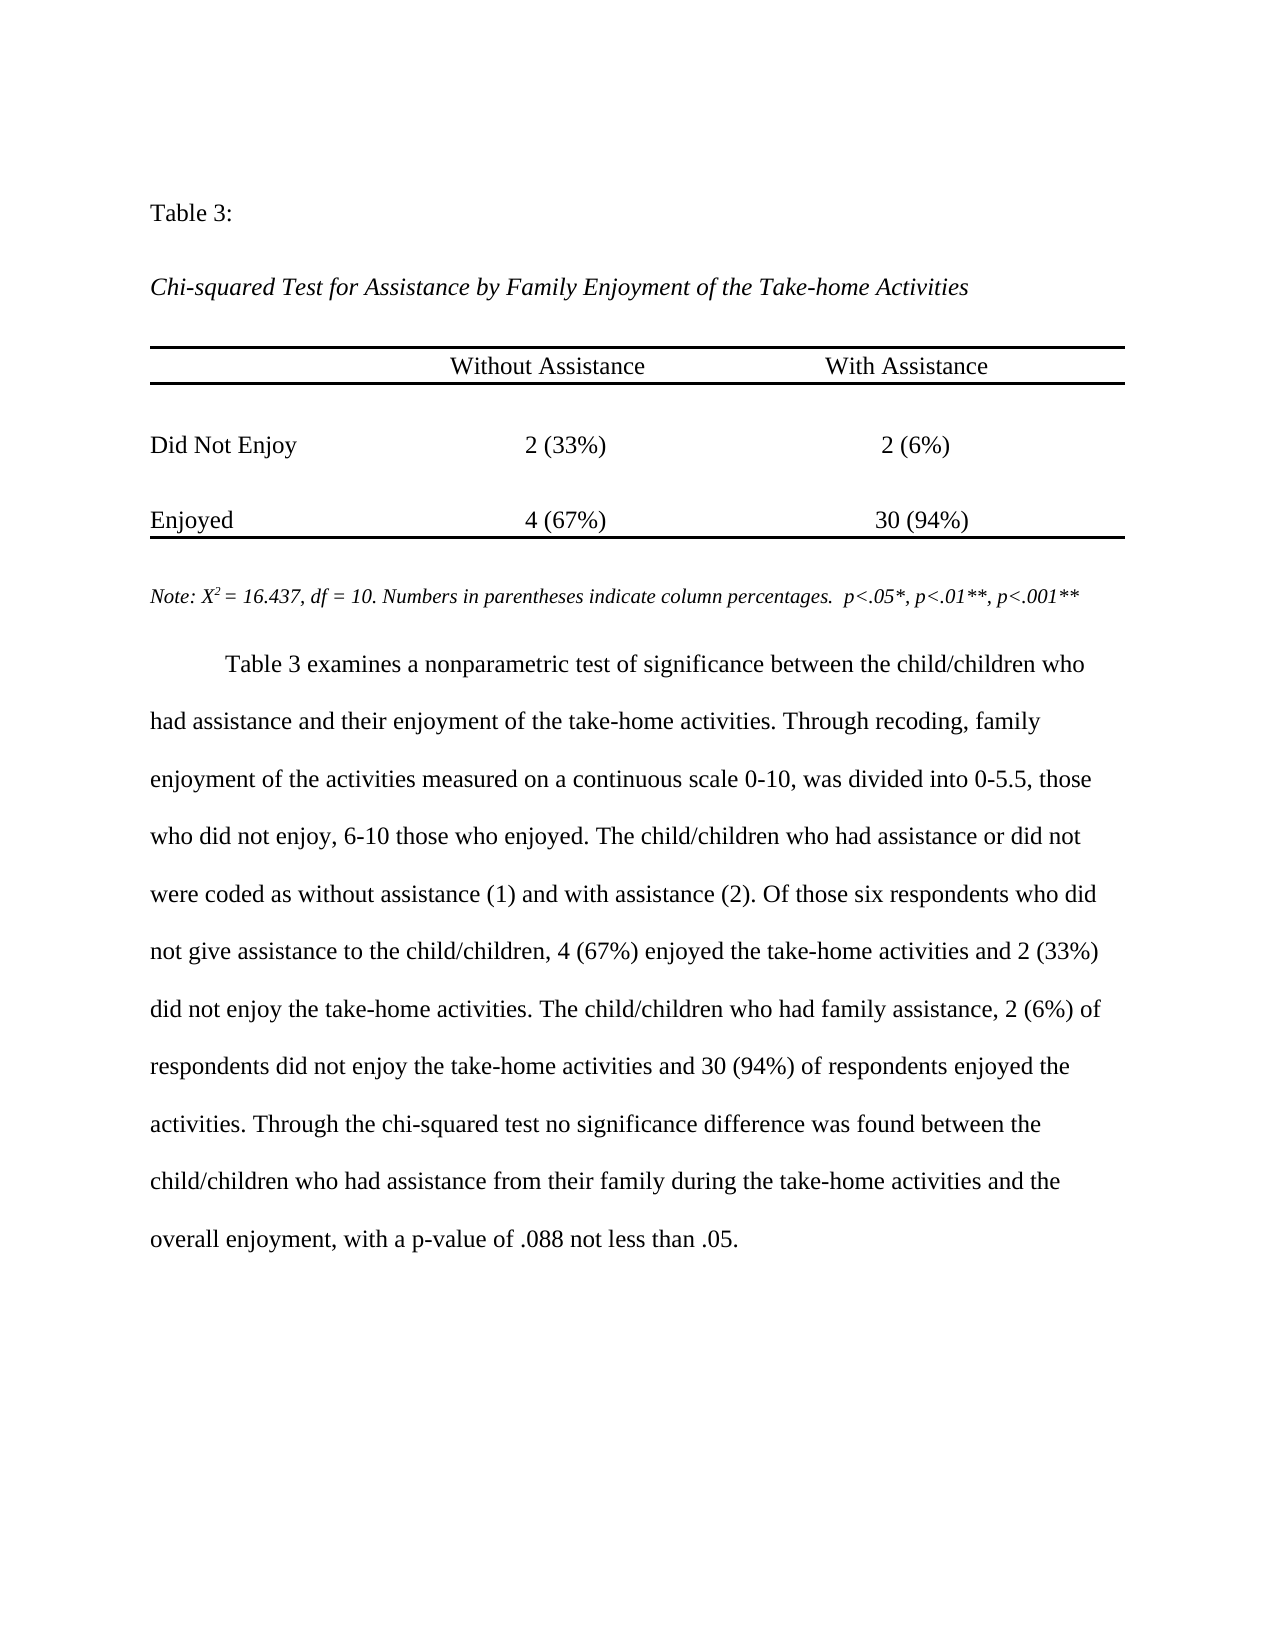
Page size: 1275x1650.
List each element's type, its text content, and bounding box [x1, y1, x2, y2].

text Note: X2 = 16.437, df = 10. Numbers in parentheses indicate column percentages. p<.05*, p<.01**, p<.001** [844, 584, 1125, 608]
text Table 3 examines a nonparametric test of significance between the child/children who had assistance and their enjoyment of the take-home activities. Through recoding, family enjoyment of the activities measured on a continuous scale 0-10, was divided into 0-5.5, those who did not enjoy, 6-10 those who enjoyed. The child/children who had assistance or did not were coded as without assistance (1) and with assistance (2). Of those six respondents who did not give assistance to the child/children, 4 (67%) enjoyed the take-home activities and 2 (33%) did not enjoy the take-home activities. The child/children who had family assistance, 2 (6%) of respondents did not enjoy the take-home activities and 30 (94%) of respondents enjoyed the activities. Through the chi-squared test no significance difference was found between the child/children who had assistance from their family during the take-home activities and the overall enjoyment, with a p-value of .088 not less than .05. [150, 649, 1125, 1253]
text Without Assistance With Assistance [150, 349, 1125, 382]
text Table 3: [150, 198, 1125, 226]
text Did Not Enjoy 2 (33%) 2 (6%) [150, 431, 1125, 459]
text Chi-squared Test for Assistance by Family Enjoyment of the Take-home Activities [150, 272, 1125, 301]
text Enjoyed 4 (67%) 30 (94%) [150, 505, 1125, 536]
